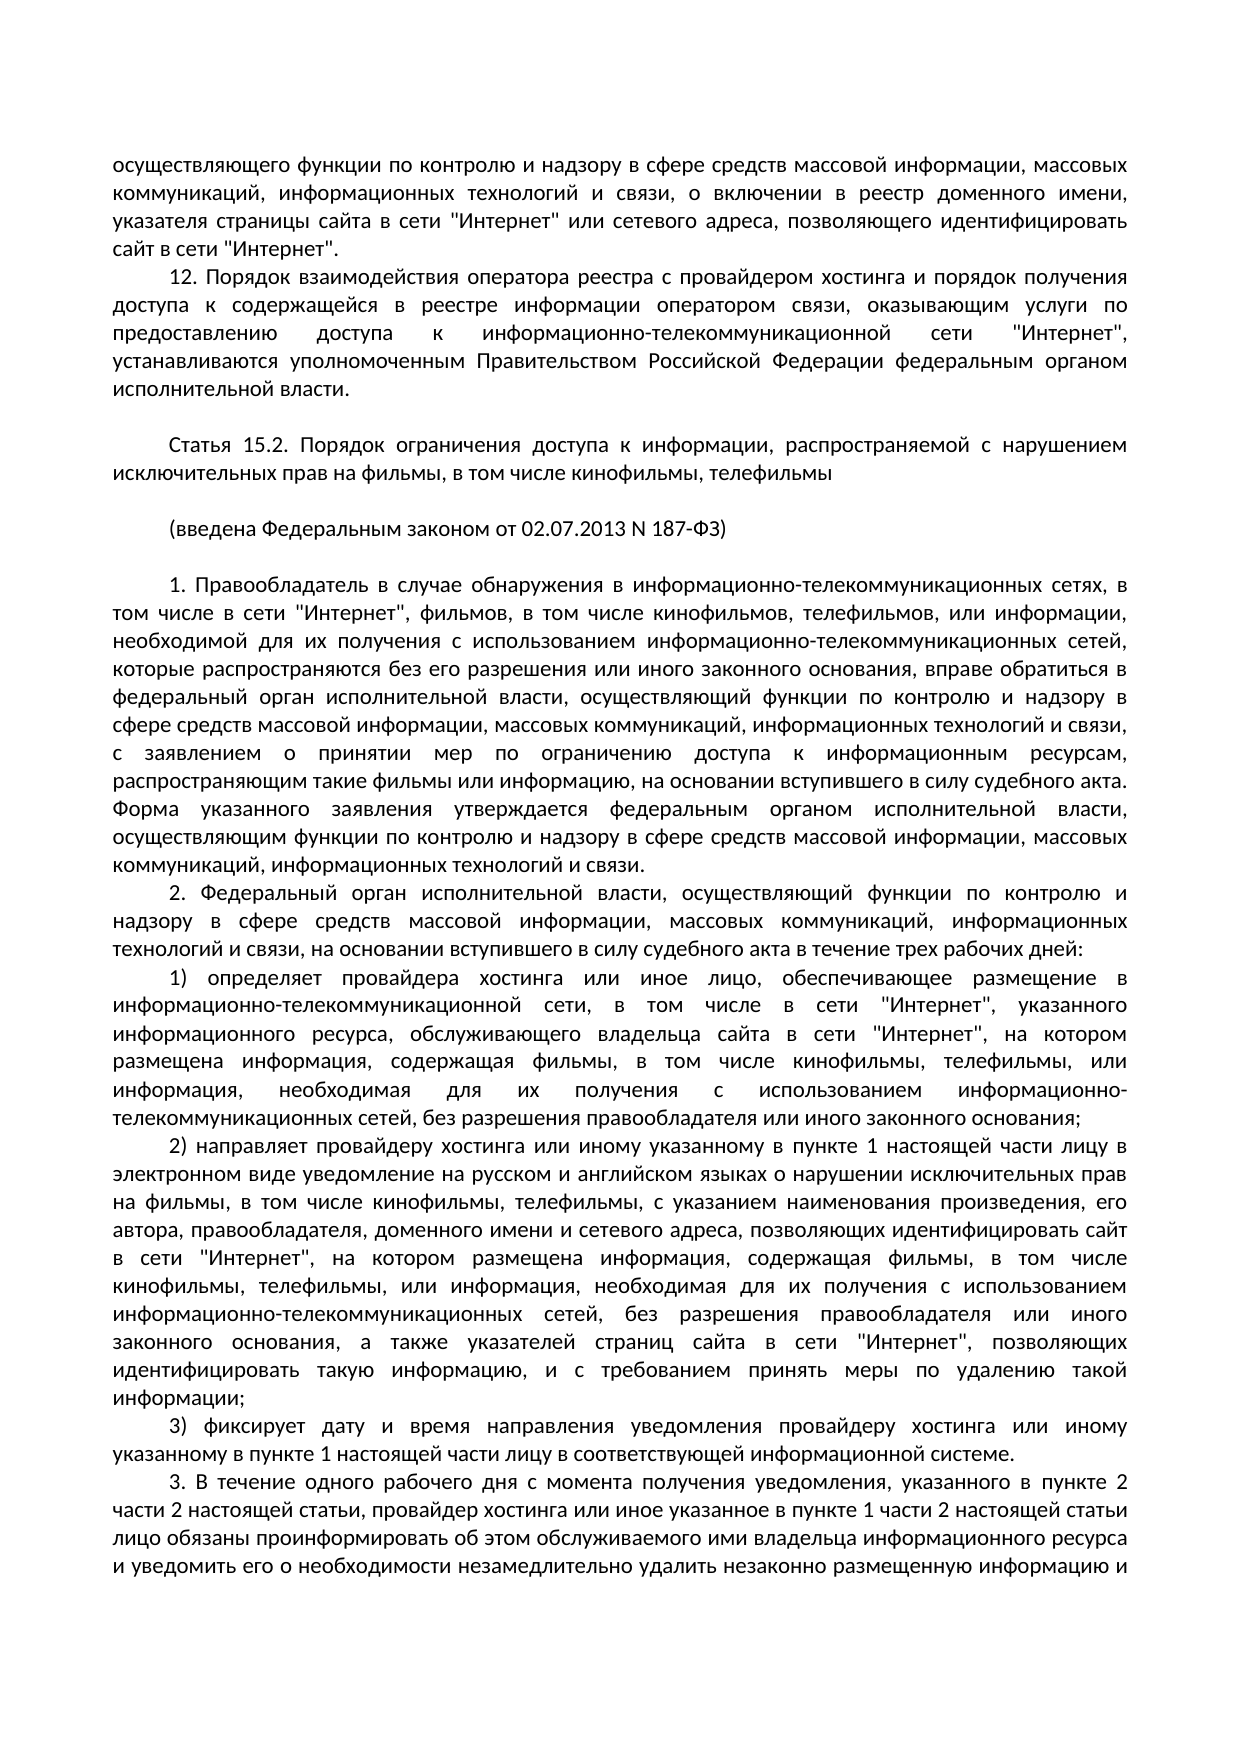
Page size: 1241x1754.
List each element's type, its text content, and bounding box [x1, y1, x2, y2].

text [112, 1467, 1128, 1579]
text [112, 150, 1128, 262]
text 2) направляет провайдеру хостинга или иному указанному в пункте 1 настоящей части лицу в электронном виде уведомление на русском и английском языках о нарушении исключительных прав на фильмы, в том числе кинофильмы, телефильмы, с указанием наименования произведения, его автора, правообладателя, доменного имени и сетевого адреса, позволяющих идентифицировать сайт в сети "Интернет", на котором размещена информация, содержащая фильмы, в том числе кинофильмы, телефильмы, или информация, необходимая для их получения с использованием информационно-телекоммуникационных сетей, без разрешения правообладателя или иного законного основания, а также указателей страниц сайта в сети "Интернет", позволяющих идентифицировать такую информацию, и с требованием принять меры по удалению такой информации; [112, 1131, 1128, 1411]
text (введена Федеральным законом от 02.07.2013 N 187-ФЗ) [112, 514, 1128, 542]
text Статья 15.2. Порядок ограничения доступа к информации, распространяемой с нарушением исключительных прав на фильмы, в том числе кинофильмы, телефильмы [112, 430, 1128, 486]
text 1. Правообладатель в случае обнаружения в информационно-телекоммуникационных сетях, в том числе в сети "Интернет", фильмов, в том числе кинофильмов, телефильмов, или информации, необходимой для их получения с использованием информационно-телекоммуникационных сетей, которые распространяются без его разрешения или иного законного основания, вправе обратиться в федеральный орган исполнительной власти, осуществляющий функции по контролю и надзору в сфере средств массовой информации, массовых коммуникаций, информационных технологий и связи, с заявлением о принятии мер по ограничению доступа к информационным ресурсам, распространяющим такие фильмы или информацию, на основании вступившего в силу судебного акта. Форма указанного заявления утверждается федеральным органом исполнительной власти, осуществляющим функции по контролю и надзору в сфере средств массовой информации, массовых коммуникаций, информационных технологий и связи. [112, 570, 1128, 878]
text 12. Порядок взаимодействия оператора реестра с провайдером хостинга и порядок получения доступа к содержащейся в реестре информации оператором связи, оказывающим услуги по предоставлению доступа к информационно-телекоммуникационной сети "Интернет", устанавливаются уполномоченным Правительством Российской Федерации федеральным органом исполнительной власти. [112, 262, 1128, 402]
text 2. Федеральный орган исполнительной власти, осуществляющий функции по контролю и надзору в сфере средств массовой информации, массовых коммуникаций, информационных технологий и связи, на основании вступившего в силу судебного акта в течение трех рабочих дней: [112, 878, 1128, 963]
text 3) фиксирует дату и время направления уведомления провайдеру хостинга или иному указанному в пункте 1 настоящей части лицу в соответствующей информационной системе. [112, 1411, 1128, 1467]
text 1) определяет провайдера хостинга или иное лицо, обеспечивающее размещение в информационно-телекоммуникационной сети, в том числе в сети "Интернет", указанного информационного ресурса, обслуживающего владельца сайта в сети "Интернет", на котором размещена информация, содержащая фильмы, в том числе кинофильмы, телефильмы, или информация, необходимая для их получения с использованием информационно-телекоммуникационных сетей, без разрешения правообладателя или иного законного основания; [112, 963, 1128, 1131]
